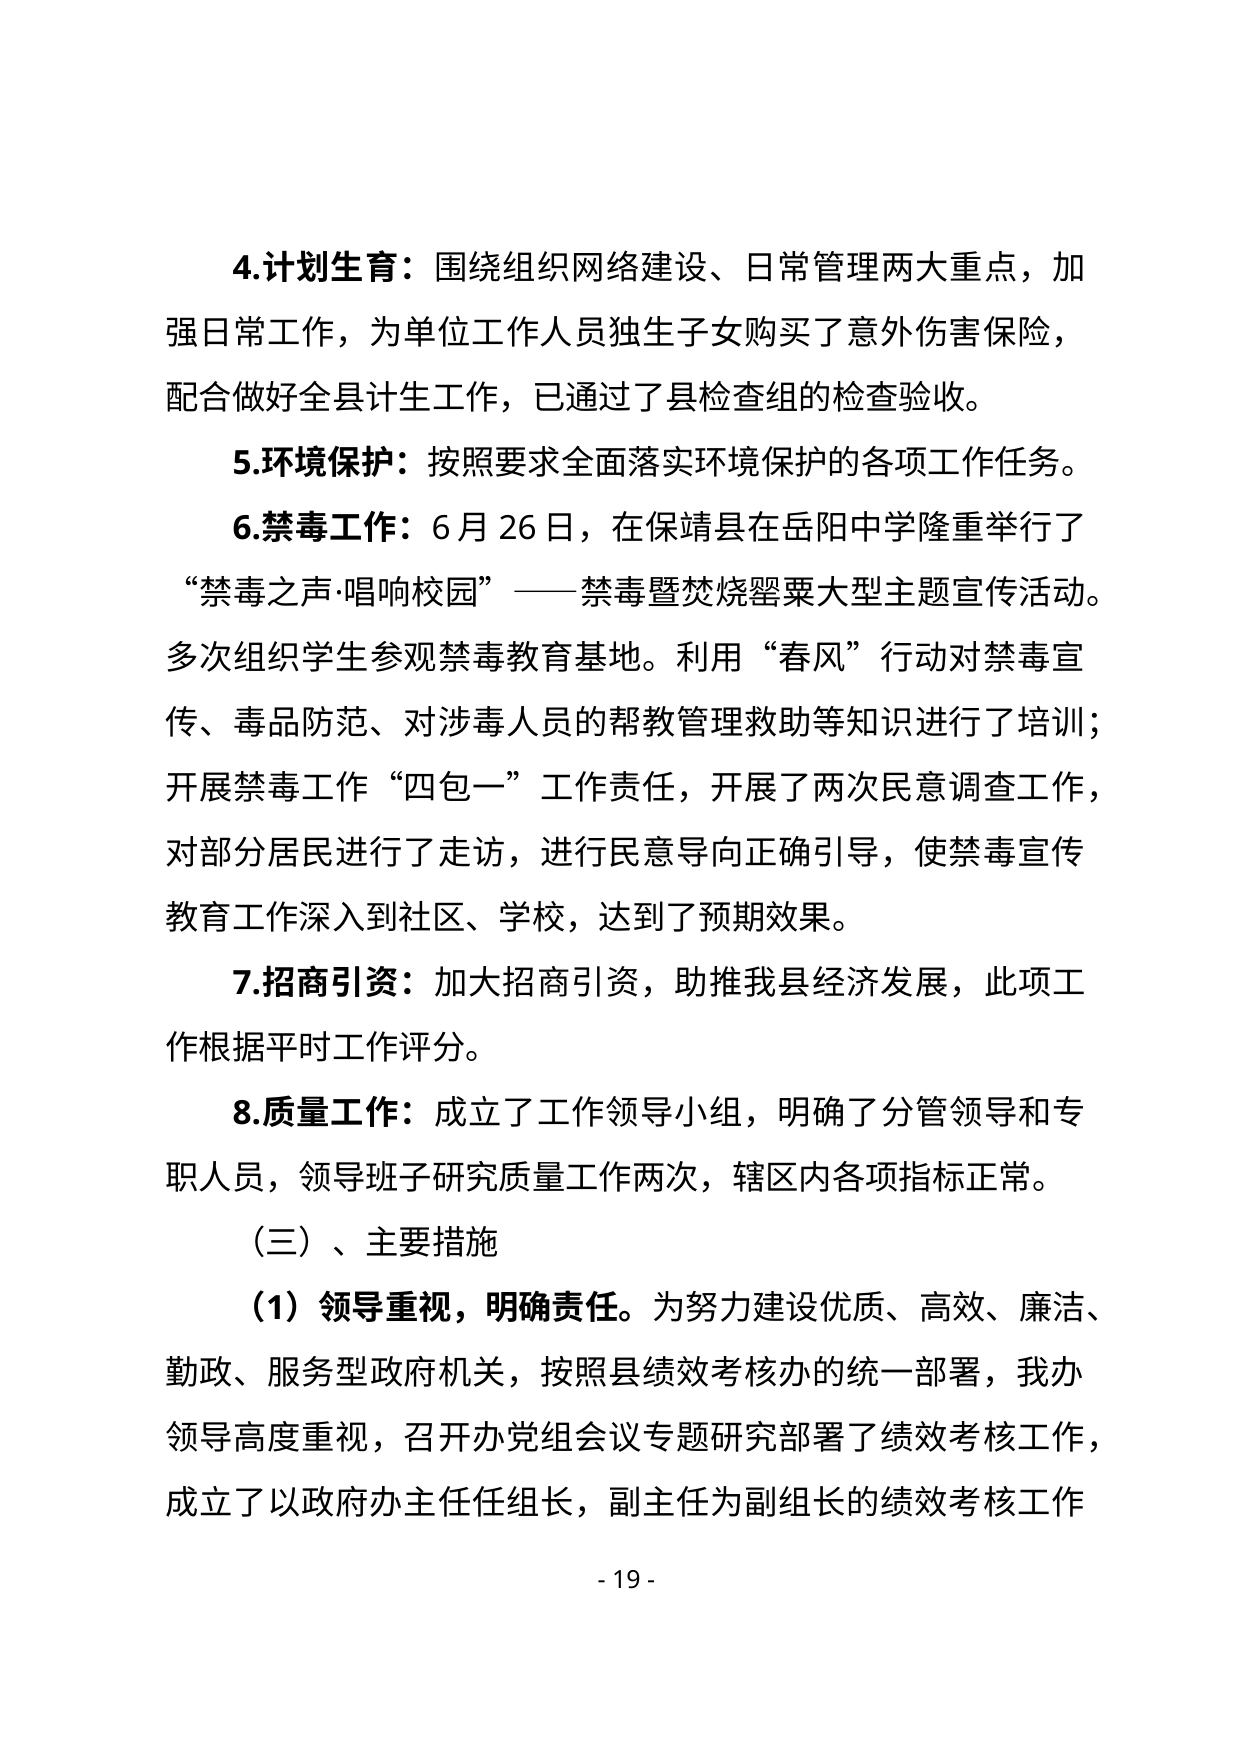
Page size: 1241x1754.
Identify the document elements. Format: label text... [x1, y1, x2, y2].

text 8.质量工作：成立了工作领导小组，明确了分管领导和专职人员，领导班子研究质量工作两次，辖区内各项指标正常。 [165, 1078, 1087, 1208]
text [165, 1273, 1087, 1533]
text 7.招商引资：加大招商引资，助推我县经济发展，此项工作根据平时工作评分。 [165, 948, 1087, 1078]
text （三）、主要措施 [165, 1208, 1087, 1273]
text 4.计划生育：围绕组织网络建设、日常管理两大重点，加强日常工作，为单位工作人员独生子女购买了意外伤害保险，配合做好全县计生工作，已通过了县检查组的检查验收。 [165, 233, 1087, 428]
text 6.禁毒工作：6月26日，在保靖县在岳阳中学隆重举行了“禁毒之声·唱响校园”——禁毒暨焚烧罂粟大型主题宣传活动。多次组织学生参观禁毒教育基地。利用“春风”行动对禁毒宣传、毒品防范、对涉毒人员的帮教管理救助等知识进行了培训；开展禁毒工作“四包一”工作责任，开展了两次民意调查工作，对部分居民进行了走访，进行民意导向正确引导，使禁毒宣传教育工作深入到社区、学校，达到了预期效果。 [165, 493, 1087, 948]
text 5.环境保护：按照要求全面落实环境保护的各项工作任务。 [165, 428, 1087, 493]
